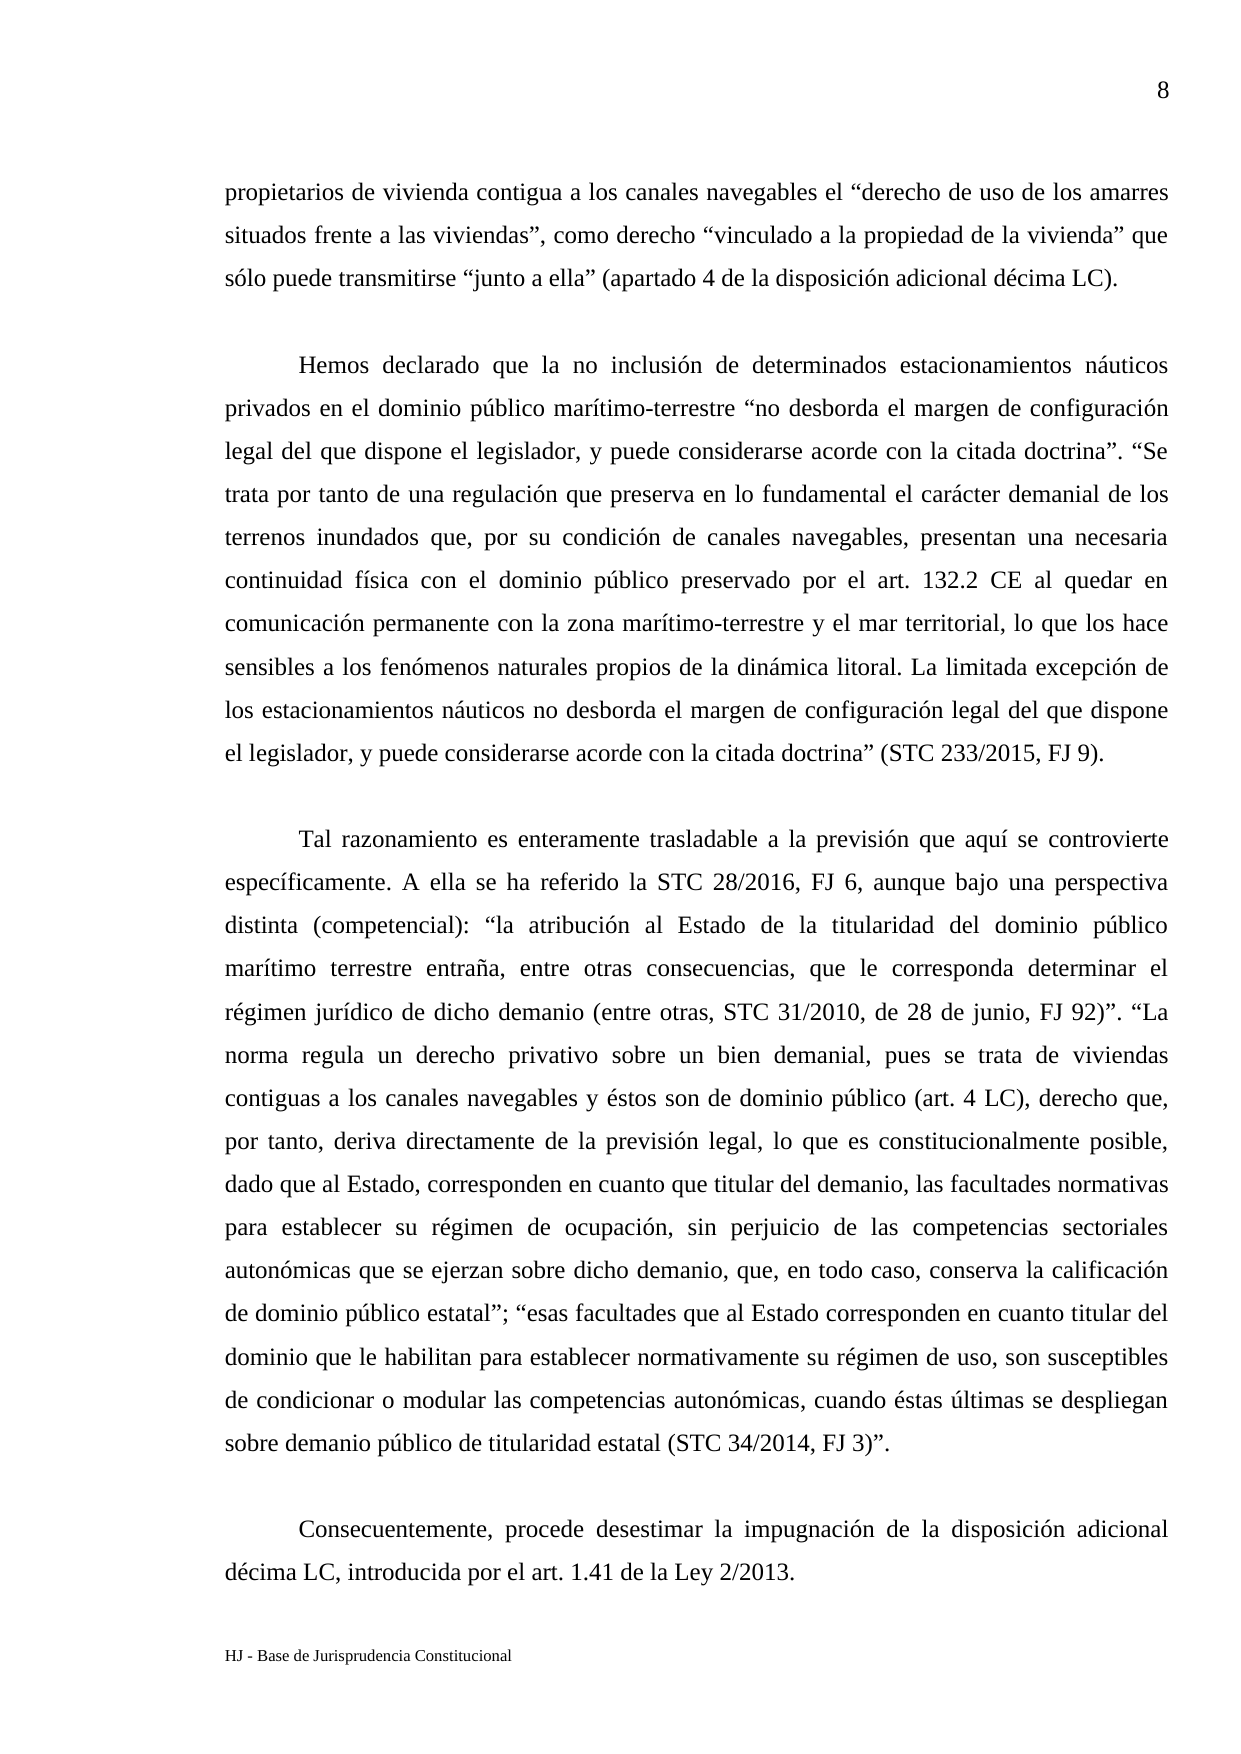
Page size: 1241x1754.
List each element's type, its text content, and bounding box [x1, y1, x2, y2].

text Consecuentemente, procede desestimar la impugnación de la disposición adicional décima LC, introducida por el art. 1.41 de la Ley 2/2013. [224, 1514, 1169, 1586]
text Hemos declarado que la no inclusión de determinados estacionamientos náuticos privados en el dominio público marítimo-terrestre “no desborda el margen de configuración legal del que dispone el legislador, y puede considerarse acorde con la citada doctrina”. “Se trata por tanto de una regulación que preserva en lo fundamental el carácter demanial de los terrenos inundados que, por su condición de canales navegables, presentan una necesaria continuidad física con el dominio público preservado por el art. 132.2 CE al quedar en comunicación permanente con la zona marítimo-terrestre y el mar territorial, lo que los hace sensibles a los fenómenos naturales propios de la dinámica litoral. La limitada excepción de los estacionamientos náuticos no desborda el margen de configuración legal del que dispone el legislador, y puede considerarse acorde con la citada doctrina” (STC 233/2015, FJ 9). [224, 350, 1169, 767]
text Tal razonamiento es enteramente trasladable a la previsión que aquí se controvierte específicamente. A ella se ha referido la STC 28/2016, FJ 6, aunque bajo una perspectiva distinta (competencial): “la atribución al Estado de la titularidad del dominio público marítimo terrestre entraña, entre otras consecuencias, que le corresponda determinar el régimen jurídico de dicho demanio (entre otras, STC 31/2010, de 28 de junio, FJ 92)”. “La norma regula un derecho privativo sobre un bien demanial, pues se trata de viviendas contiguas a los canales navegables y éstos son de dominio público (art. 4 LC), derecho que, por tanto, deriva directamente de la previsión legal, lo que es constitucionalmente posible, dado que al Estado, corresponden en cuanto que titular del demanio, las facultades normativas para establecer su régimen de ocupación, sin perjuicio de las competencias sectoriales autonómicas que se ejerzan sobre dicho demanio, que, en todo caso, conserva la calificación de dominio público estatal”; “esas facultades que al Estado corresponden en cuanto titular del dominio que le habilitan para establecer normativamente su régimen de uso, son susceptibles de condicionar o modular las competencias autonómicas, cuando éstas últimas se despliegan sobre demanio público de titularidad estatal (STC 34/2014, FJ 3)”. [224, 824, 1169, 1457]
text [224, 177, 1169, 292]
